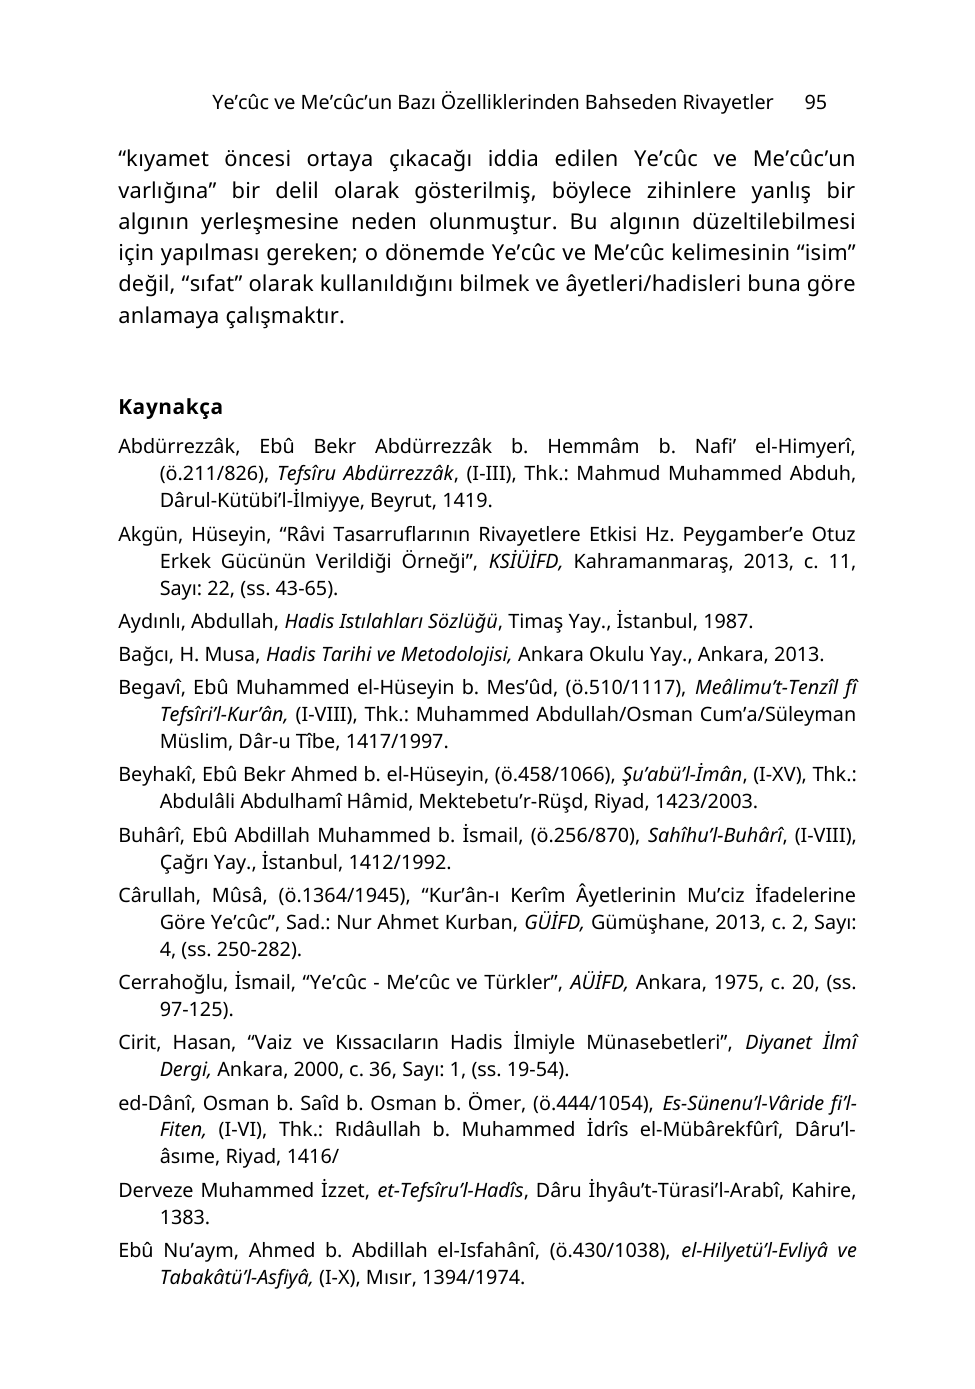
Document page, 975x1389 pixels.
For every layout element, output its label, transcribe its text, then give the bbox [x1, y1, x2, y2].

text Bağcı, H. Musa, Hadis Tarihi ve Metodolojisi, Ankara Okulu Yay., Ankara, 2013. [118, 640, 857, 667]
text ed-Dânî, Osman b. Saîd b. Osman b. Ömer, (ö.444/1054), Es-Sünenu’l-Vâride fi’l-Fiten, (I-VI), Thk.: Rıdâullah b. Muhammed İdrîs el-Mübârekfûrî, Dâru’l-âsıme, Riyad, 1416/ [118, 1089, 857, 1170]
text Beyhakî, Ebû Bekr Ahmed b. el-Hüseyin, (ö.458/1066), Şu’abü’l-İmân, (I-XV), Thk.: Abdulâli Abdulhamî Hâmid, Mektebetu’r-Rüşd, Riyad, 1423/2003. [118, 761, 857, 815]
text Cerrahoğlu, İsmail, “Ye’cûc - Me’cûc ve Türkler”, AÜİFD, Ankara, 1975, c. 20, (ss. 97-125). [118, 968, 857, 1022]
text Buhârî, Ebû Abdillah Muhammed b. İsmail, (ö.256/870), Sahîhu’l-Buhârî, (I-VIII), Çağrı Yay., İstanbul, 1412/1992. [118, 821, 857, 875]
text Abdürrezzâk, Ebû Bekr Abdürrezzâk b. Hemmâm b. Nafi’ el-Himyerî, (ö.211/826), Tefsîru Abdürrezzâk, (I-III), Thk.: Mahmud Muhammed Abduh, Dârul-Kütübi’l-İlmiyye, Beyrut, 1419. [118, 433, 857, 514]
text Begavî, Ebû Muhammed el-Hüseyin b. Mes’ûd, (ö.510/1117), Meâlimu’t-Tenzîl fî Tefsîri’l-Kur’ân, (I-VIII), Thk.: Muhammed Abdullah/Osman Cum’a/Süleyman Müslim, Dâr-u Tîbe, 1417/1997. [118, 673, 857, 754]
text Akgün, Hüseyin, “Râvi Tasarruflarının Rivayetlere Etkisi Hz. Peygamber’e Otuz Erkek Gücünün Verildiği Örneği”, KSİÜİFD, Kahramanmaraş, 2013, c. 11, Sayı: 22, (ss. 43-65). [118, 520, 857, 601]
text Derveze Muhammed İzzet, et-Tefsîru’l-Hadîs, Dâru İhyâu’t-Türasi’l-Arabî, Kahire, 1383. [118, 1176, 857, 1230]
text Ebû Nu’aym, Ahmed b. Abdillah el-Isfahânî, (ö.430/1038), el-Hilyetü’l-Evliyâ ve Tabakâtü’l-Asfiyâ, (I-X), Mısır, 1394/1974. [118, 1236, 857, 1290]
text Kaynakça [118, 392, 857, 420]
text Aydınlı, Abdullah, Hadis Istılahları Sözlüğü, Timaş Yay., İstanbul, 1987. [118, 607, 857, 634]
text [118, 142, 857, 329]
text Cârullah, Mûsâ, (ö.1364/1945), “Kur’ân-ı Kerîm Âyetlerinin Mu’ciz İfadelerine Göre Ye’cûc”, Sad.: Nur Ahmet Kurban, GÜİFD, Gümüşhane, 2013, c. 2, Sayı: 4, (ss. 250-282). [118, 881, 857, 962]
text Cirit, Hasan, “Vaiz ve Kıssacıların Hadis İlmiyle Münasebetleri”, Diyanet İlmî Dergi, Ankara, 2000, c. 36, Sayı: 1, (ss. 19-54). [118, 1028, 857, 1082]
